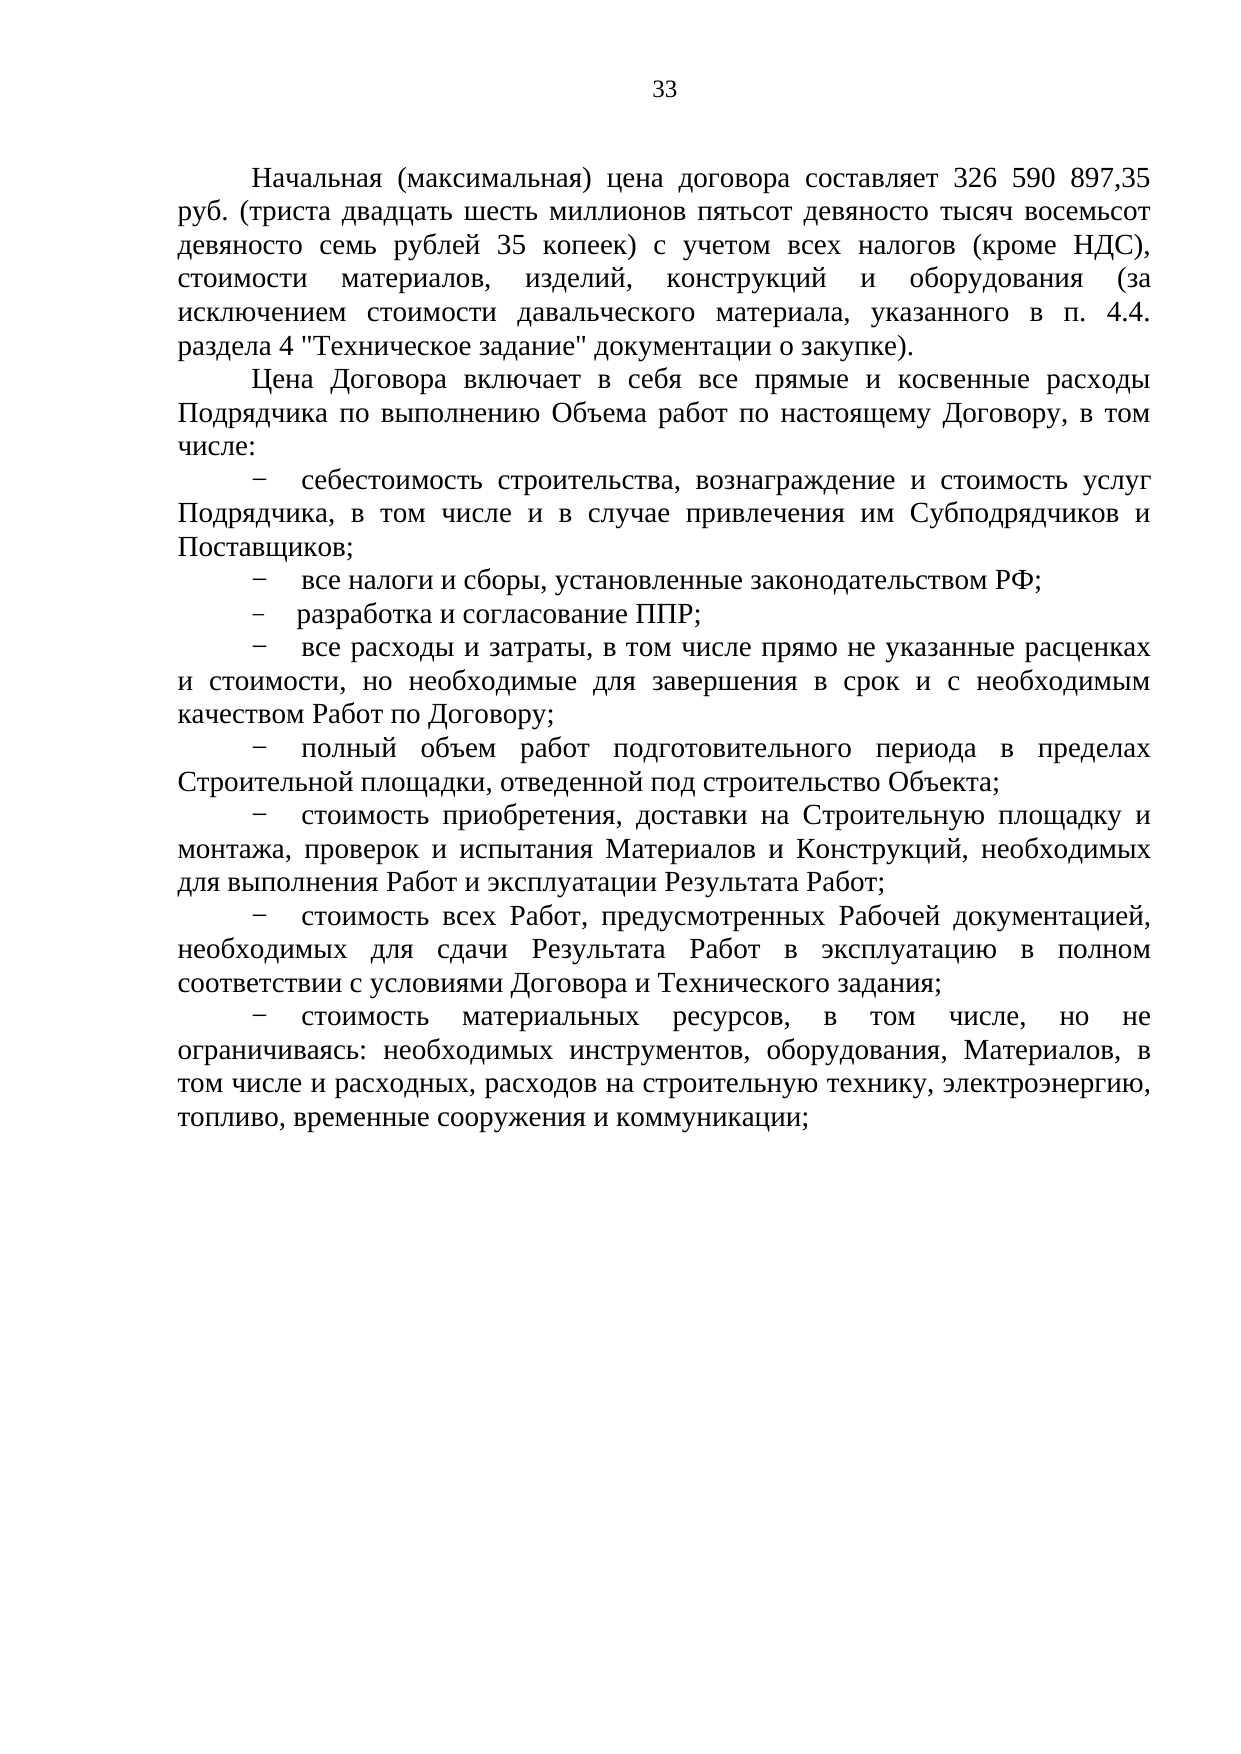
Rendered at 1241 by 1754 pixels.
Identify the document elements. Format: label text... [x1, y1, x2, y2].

text Цена Договора включает в себя все прямые и косвенные расходы Подрядчика по выполнению Объема работ по настоящему Договору, в том числе: [177, 361, 1152, 462]
text − стоимость приобретения, доставки на Строительную площадку и монтажа, проверок и испытания Материалов и Конструкций, необходимых для выполнения Работ и эксплуатации Результата Работ; [177, 797, 1152, 898]
text − полный объем работ подготовительного периода в пределах Строительной площадки, отведенной под строительство Объекта; [177, 730, 1152, 797]
text − стоимость материальных ресурсов, в том числе, но не ограничиваясь: необходимых инструментов, оборудования, Материалов, в том числе и расходных, расходов на строительную технику, электроэнергию, топливо, временные сооружения и коммуникации; [177, 998, 1152, 1133]
text − все налоги и сборы, установленные законодательством РФ; [177, 562, 1152, 596]
text Начальная (максимальная) цена договора составляет 326 590 897,35 руб. (триста двадцать шесть миллионов пятьсот девяносто тысяч восемьсот девяносто семь рублей 35 копеек) с учетом всех налогов (кроме НДС), стоимости материалов, изделий, конструкций и оборудования (за исключением стоимости давальческого материала, указанного в п. 4.4. раздела 4 "Техническое задание" документации о закупке). [177, 160, 1152, 361]
text − разработка и согласование ППР; [177, 596, 1152, 629]
text − стоимость всех Работ, предусмотренных Рабочей документацией, необходимых для сдачи Результата Работ в эксплуатацию в полном соответствии с условиями Договора и Технического задания; [177, 898, 1152, 998]
text − все расходы и затраты, в том числе прямо не указанные расценках и стоимости, но необходимые для завершения в срок и с необходимым качеством Работ по Договору; [177, 629, 1152, 730]
text − себестоимость строительства, вознаграждение и стоимость услуг Подрядчика, в том числе и в случае привлечения им Субподрядчиков и Поставщиков; [177, 462, 1152, 562]
